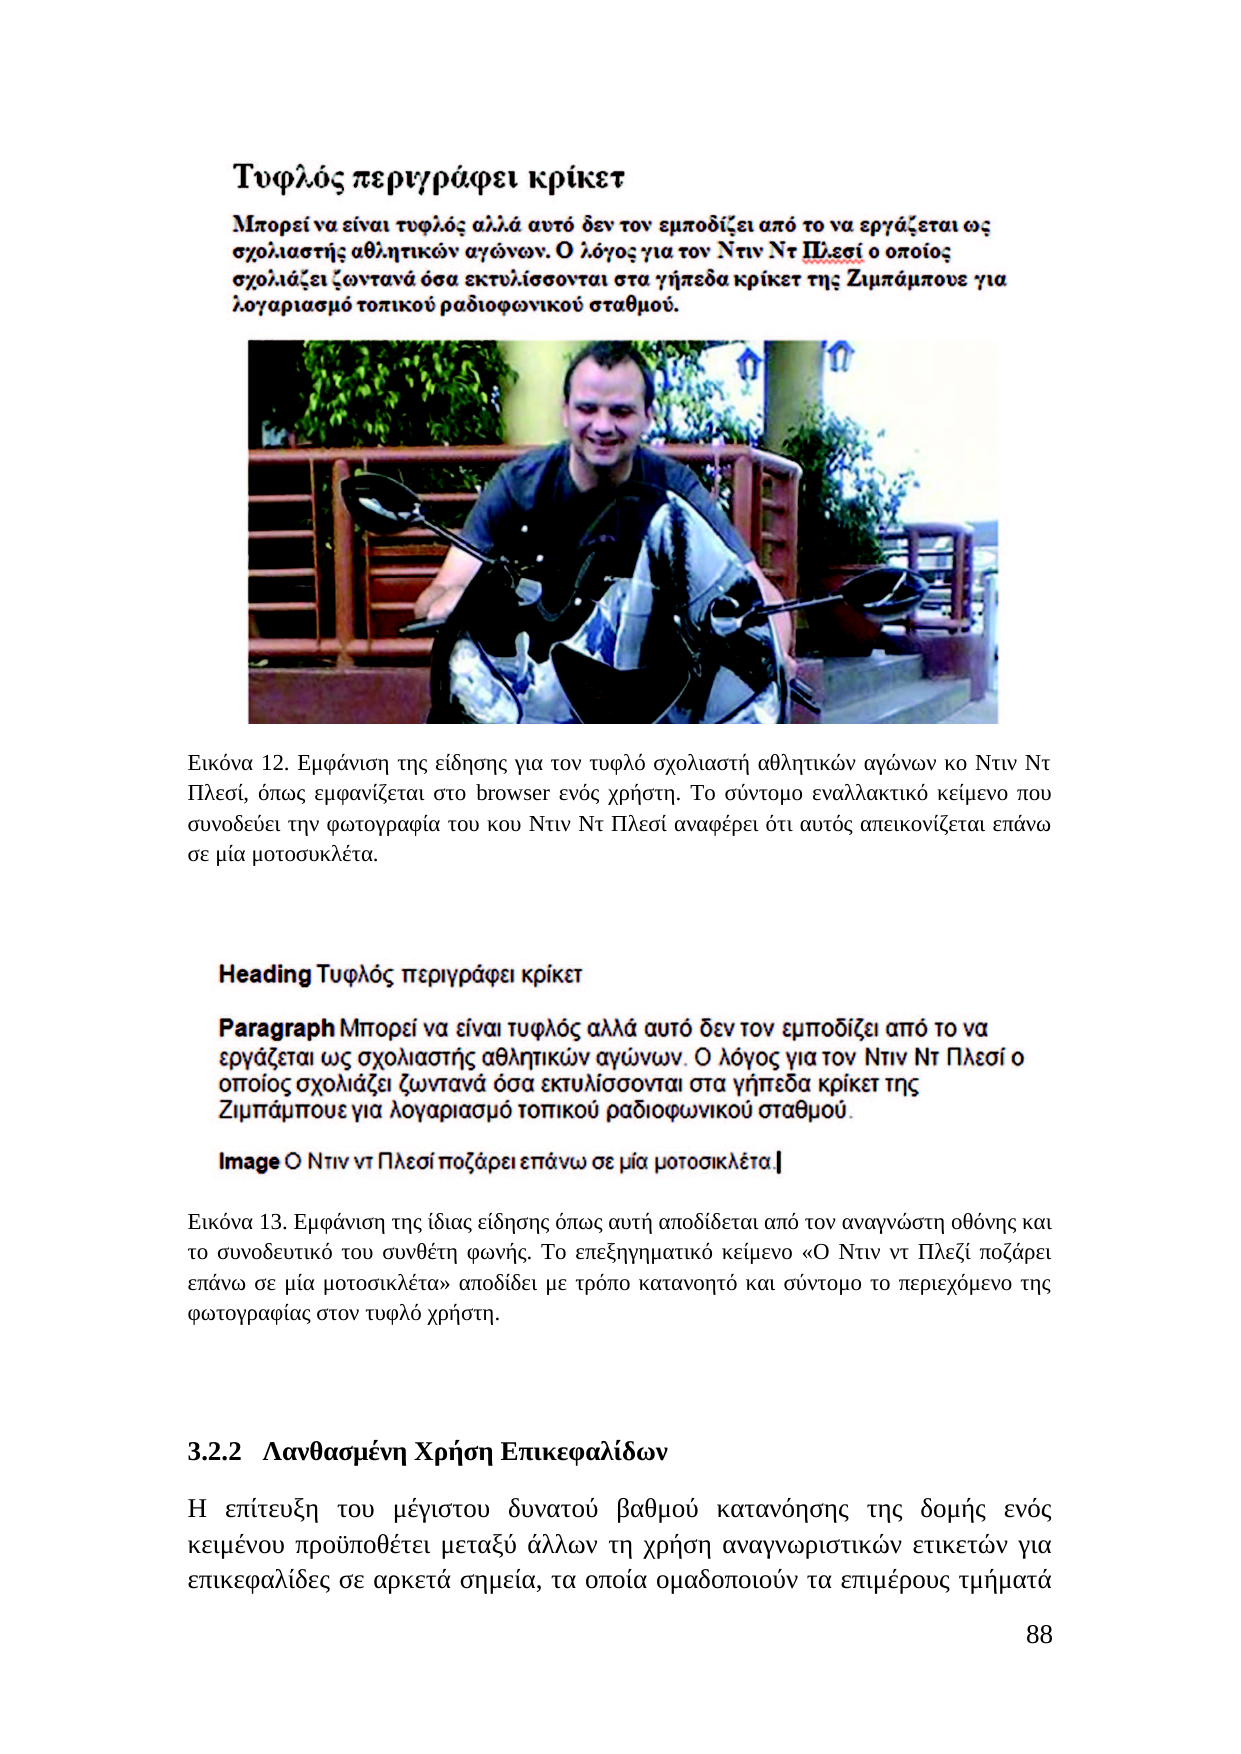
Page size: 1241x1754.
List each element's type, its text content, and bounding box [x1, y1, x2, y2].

picture [226, 150, 1014, 724]
subtitle Λανθασμένη Χρήση Επικεφαλίδων [187, 1436, 1053, 1467]
picture [211, 947, 1029, 1183]
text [187, 1492, 1053, 1595]
